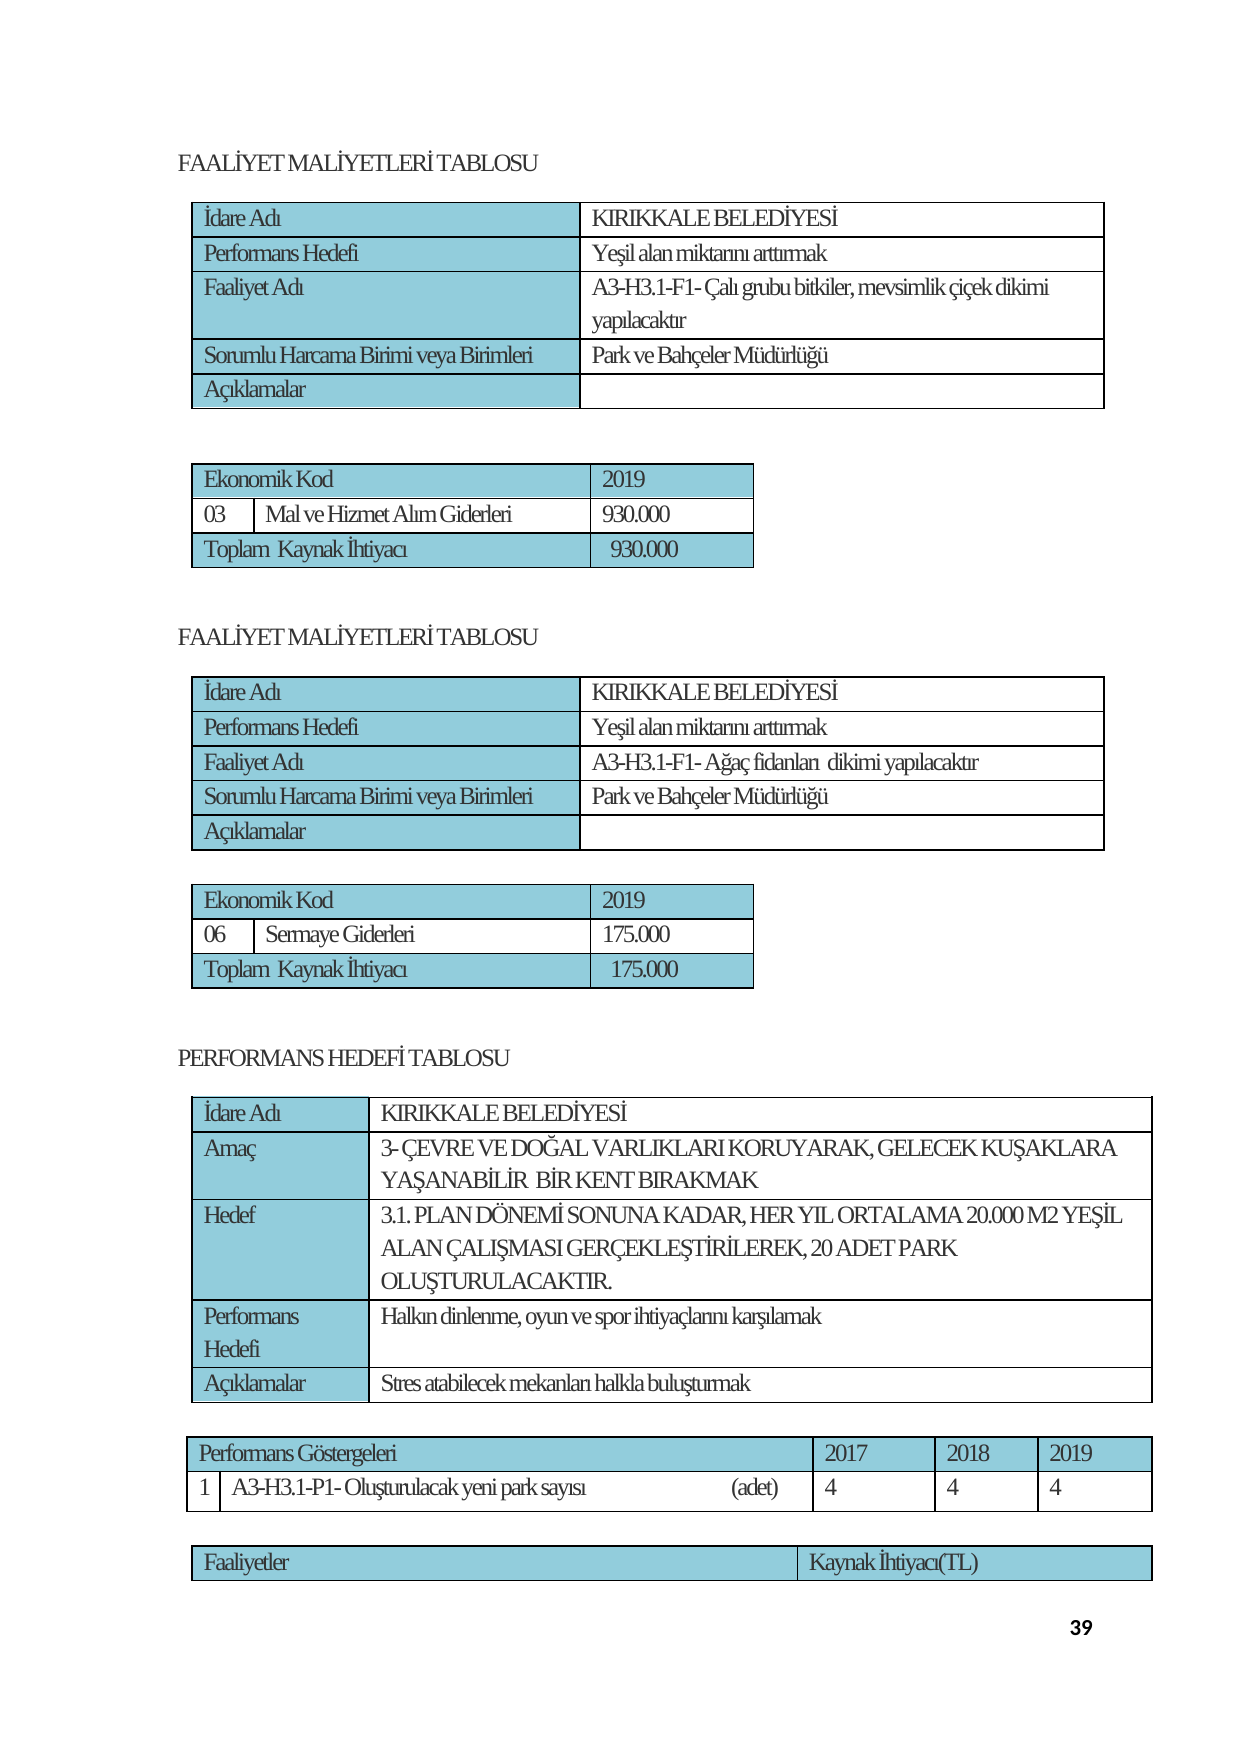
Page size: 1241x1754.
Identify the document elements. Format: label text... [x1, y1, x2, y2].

table_header 2019 [1039, 1438, 1151, 1471]
table_cell Sorumlu Harcama Birimi veya Birimleri [193, 340, 579, 373]
table_cell Halkın dinlenme, oyun ve spor ihtiyaçlarını karşılamak [370, 1301, 1151, 1367]
table_cell Park ve Bahçeler Müdürlüğü [581, 340, 1103, 373]
table_header 2018 [936, 1438, 1037, 1471]
table_cell Amaç [193, 1133, 368, 1199]
table_cell Faaliyet Adı [193, 272, 579, 338]
table_header İdare Adı [193, 203, 579, 236]
table_cell Açıklamalar [193, 816, 579, 849]
table_cell Yeşil alan miktarını arttırmak [581, 238, 1103, 271]
table_cell Performans Hedefi [193, 712, 579, 745]
table_cell A3-H3.1-F1- Ağaç fidanları dikimi yapılacaktır [581, 747, 1103, 780]
table_header Performans Göstergeleri [188, 1438, 812, 1471]
table_cell Stres atabilecek mekanları halkla buluşturmak [370, 1368, 1151, 1401]
table_header 2019 [591, 885, 753, 918]
table_cell [581, 375, 1103, 407]
table_cell 4 [814, 1472, 934, 1511]
table_header 2019 [591, 465, 753, 497]
table_header 2017 [814, 1438, 934, 1471]
table_cell 930.000 [591, 534, 753, 567]
table_cell Performans Hedefi [193, 1301, 368, 1367]
table_cell 175.000 [591, 920, 753, 953]
table_cell 06 [193, 920, 253, 953]
table_cell 4 [1039, 1472, 1151, 1511]
table_cell 3.1. PLAN DÖNEMİ SONUNA KADAR, HER YIL ORTALAMA 20.000 M2 YEŞİL ALAN ÇALIŞMASI GERÇEKLEŞTİRİLEREK, 20 ADET PARK OLUŞTURULACAKTIR. [370, 1200, 1151, 1299]
table_cell Sorumlu Harcama Birimi veya Birimleri [193, 781, 579, 814]
table_cell A3-H3.1-P1- Oluşturulacak yeni park sayısı (adet) [221, 1472, 812, 1511]
table_cell Yeşil alan miktarını arttırmak [581, 712, 1103, 745]
table_cell Açıklamalar [193, 1368, 368, 1401]
table_cell Park ve Bahçeler Müdürlüğü [581, 781, 1103, 814]
table_cell Hedef [193, 1200, 368, 1299]
table_cell 175.000 [591, 954, 753, 987]
table_cell [581, 816, 1103, 849]
table_header KIRIKKALE BELEDİYESİ [581, 203, 1103, 236]
table_header Ekonomik Kod [193, 885, 590, 918]
table_cell Açıklamalar [193, 375, 579, 407]
table_header KIRIKKALE BELEDİYESİ [581, 678, 1103, 711]
table_cell Mal ve Hizmet Alım Giderleri [255, 499, 590, 532]
table_cell Sermaye Giderleri [255, 920, 590, 953]
table_header İdare Adı [193, 678, 579, 711]
text FAALİYET MALİYETLERİ TABLOSU [177, 148, 1092, 176]
table_cell 4 [936, 1472, 1037, 1511]
table_cell Toplam Kaynak İhtiyacı [193, 954, 590, 987]
table_cell Faaliyet Adı [193, 747, 579, 780]
table_header Kaynak İhtiyacı(TL) [798, 1547, 1151, 1580]
table_cell 1 [188, 1472, 219, 1511]
table_cell Toplam Kaynak İhtiyacı [193, 534, 590, 567]
table_cell A3-H3.1-F1- Çalı grubu bitkiler, mevsimlik çiçek dikimi yapılacaktır [581, 272, 1103, 338]
table_header İdare Adı [193, 1098, 368, 1131]
table_cell Performans Hedefi [193, 238, 579, 271]
table_cell 03 [193, 499, 253, 532]
text PERFORMANS HEDEFİ TABLOSU [177, 1043, 1092, 1071]
table_header KIRIKKALE BELEDİYESİ [370, 1098, 1151, 1131]
table_cell 3- ÇEVRE VE DOĞAL VARLIKLARI KORUYARAK, GELECEK KUŞAKLARA YAŞANABİLİR BİR KENT BIRAKMAK [370, 1133, 1151, 1199]
text FAALİYET MALİYETLERİ TABLOSU [177, 622, 1092, 651]
table_cell 930.000 [591, 499, 753, 532]
table_header Faaliyetler [193, 1547, 797, 1580]
table_header Ekonomik Kod [193, 465, 590, 497]
